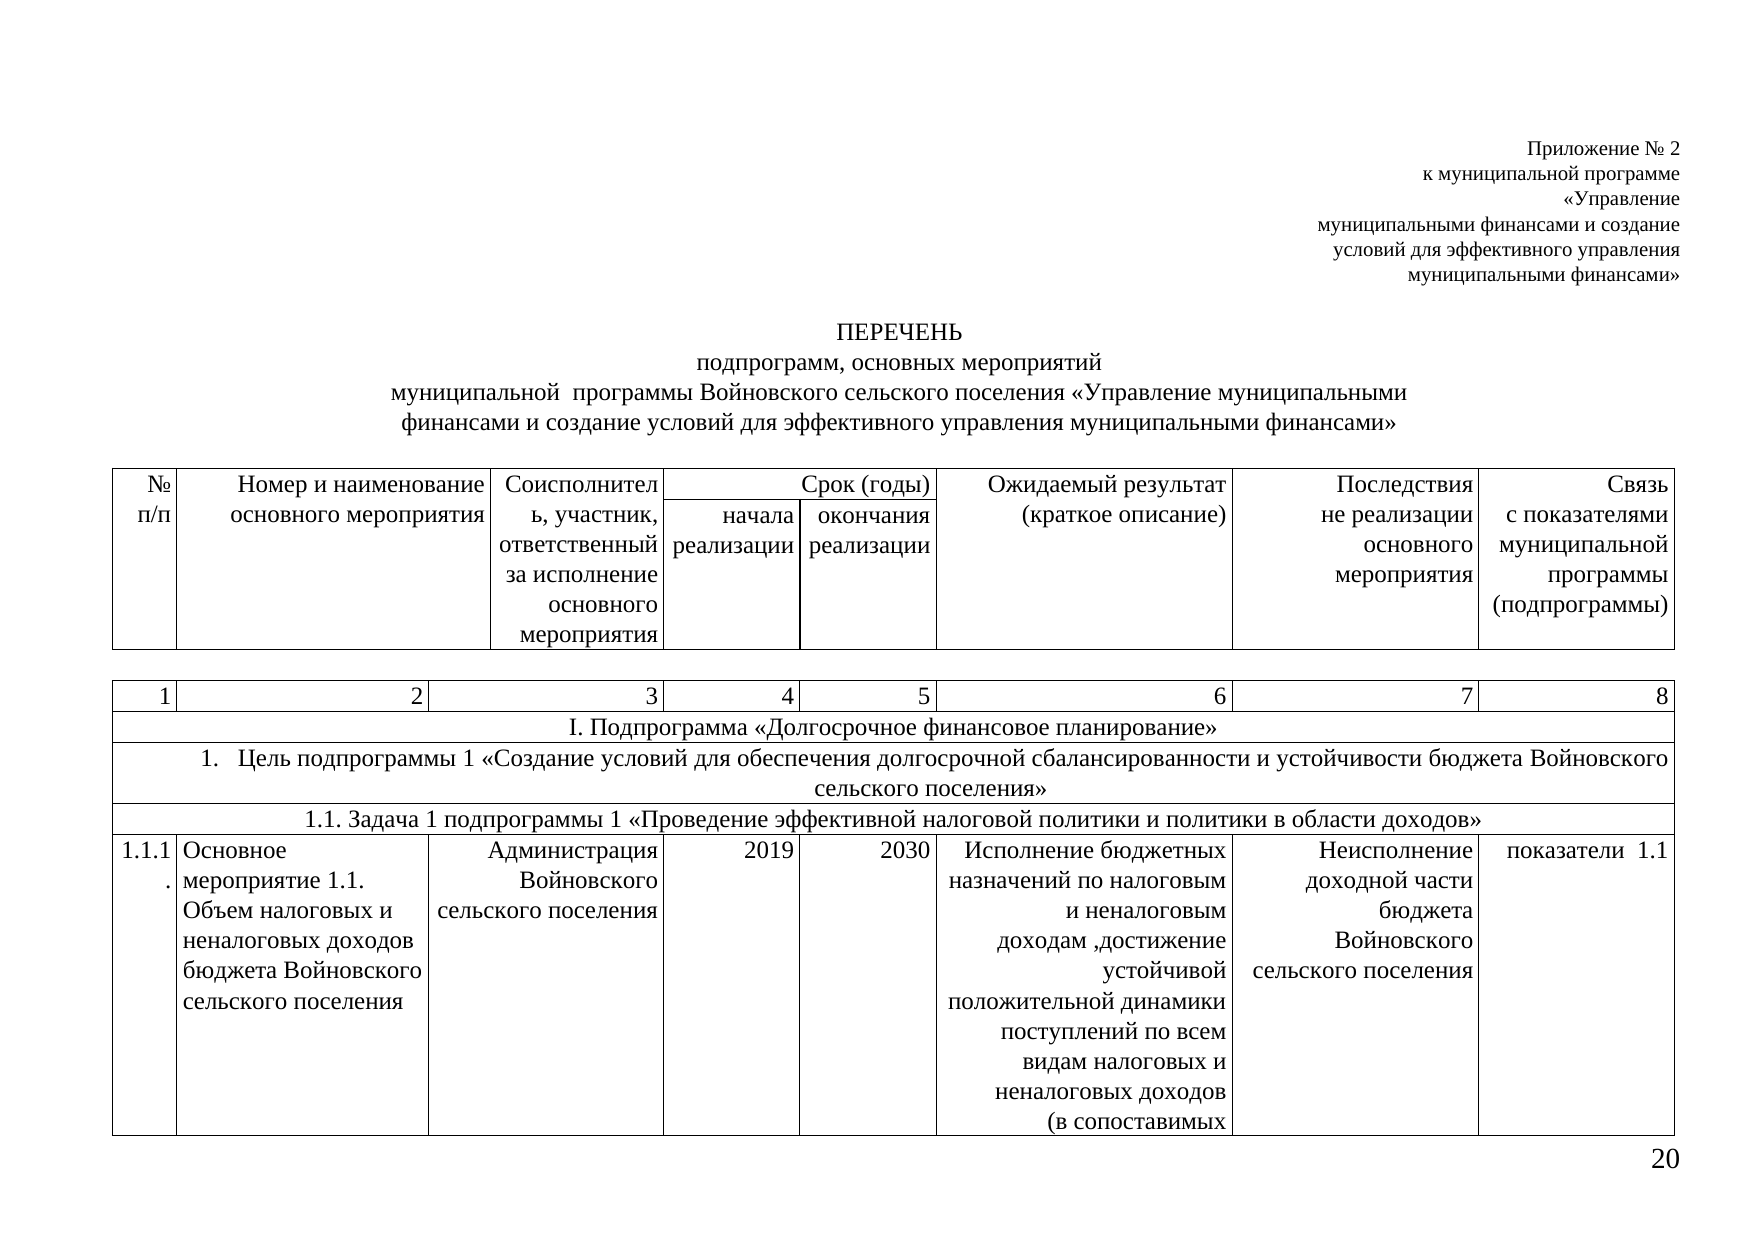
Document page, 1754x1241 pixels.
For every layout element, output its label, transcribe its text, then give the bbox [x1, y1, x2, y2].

table_header Номер и наименование основного мероприятия [177, 469, 490, 649]
table_header Соисполнитель, участник, ответственный за исполнение основного мероприятия [491, 469, 663, 649]
table_header 6 [937, 681, 1232, 711]
table_cell Цель подпрограммы 1 «Создание условий для обеспечения долгосрочной сбалансированности и устойчивости бюджета Войновского сельского поселения» [113, 743, 1674, 803]
table_cell окончания реализации [801, 500, 936, 649]
table_cell 2030 [800, 835, 936, 1135]
table_header Последствия не реализации основного мероприятия [1233, 469, 1478, 649]
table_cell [937, 835, 1232, 1135]
text ПЕРЕЧЕНЬ [118, 317, 1680, 346]
table_header 1 [113, 681, 176, 711]
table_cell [429, 835, 663, 1135]
table_cell I. Подпрограмма «Долгосрочное финансовое планирование» [113, 712, 1674, 742]
table_header 3 [429, 681, 663, 711]
table_header Срок (годы) [664, 469, 936, 499]
text «Управление [118, 186, 1680, 210]
text к муниципальной программе [118, 161, 1680, 185]
table_header 2 [177, 681, 428, 711]
table_header 7 [1233, 681, 1478, 711]
text муниципальными финансами» [118, 262, 1680, 286]
table_cell показатели 1.1 [1479, 835, 1674, 1135]
table_cell 1.1.1. [113, 835, 176, 1135]
table_header 8 [1479, 681, 1674, 711]
table_cell начала реализации [664, 500, 799, 649]
text муниципальной программы Войновского сельского поселения «Управление муниципальными [118, 377, 1680, 406]
table_cell 2019 [664, 835, 799, 1135]
text муниципальными финансами и создание [118, 211, 1680, 236]
table_header № п/п [113, 469, 176, 649]
text условий для эффективного управления [118, 237, 1680, 261]
table_cell 1.1. Задача 1 подпрограммы 1 «Проведение эффективной налоговой политики и политики в области доходов» [113, 804, 1674, 834]
text подпрограмм, основных мероприятий [118, 347, 1680, 376]
table_header 4 [664, 681, 799, 711]
table_header Связь с показателями муниципальной программы (подпрограммы) [1479, 469, 1674, 649]
text финансами и создание условий для эффективного управления муниципальными финансами» [118, 407, 1680, 436]
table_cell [1233, 835, 1478, 1135]
table_header Ожидаемый результат (краткое описание) [937, 469, 1232, 649]
text Приложение № 2 [118, 136, 1680, 160]
table_header 5 [800, 681, 936, 711]
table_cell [177, 835, 428, 1135]
